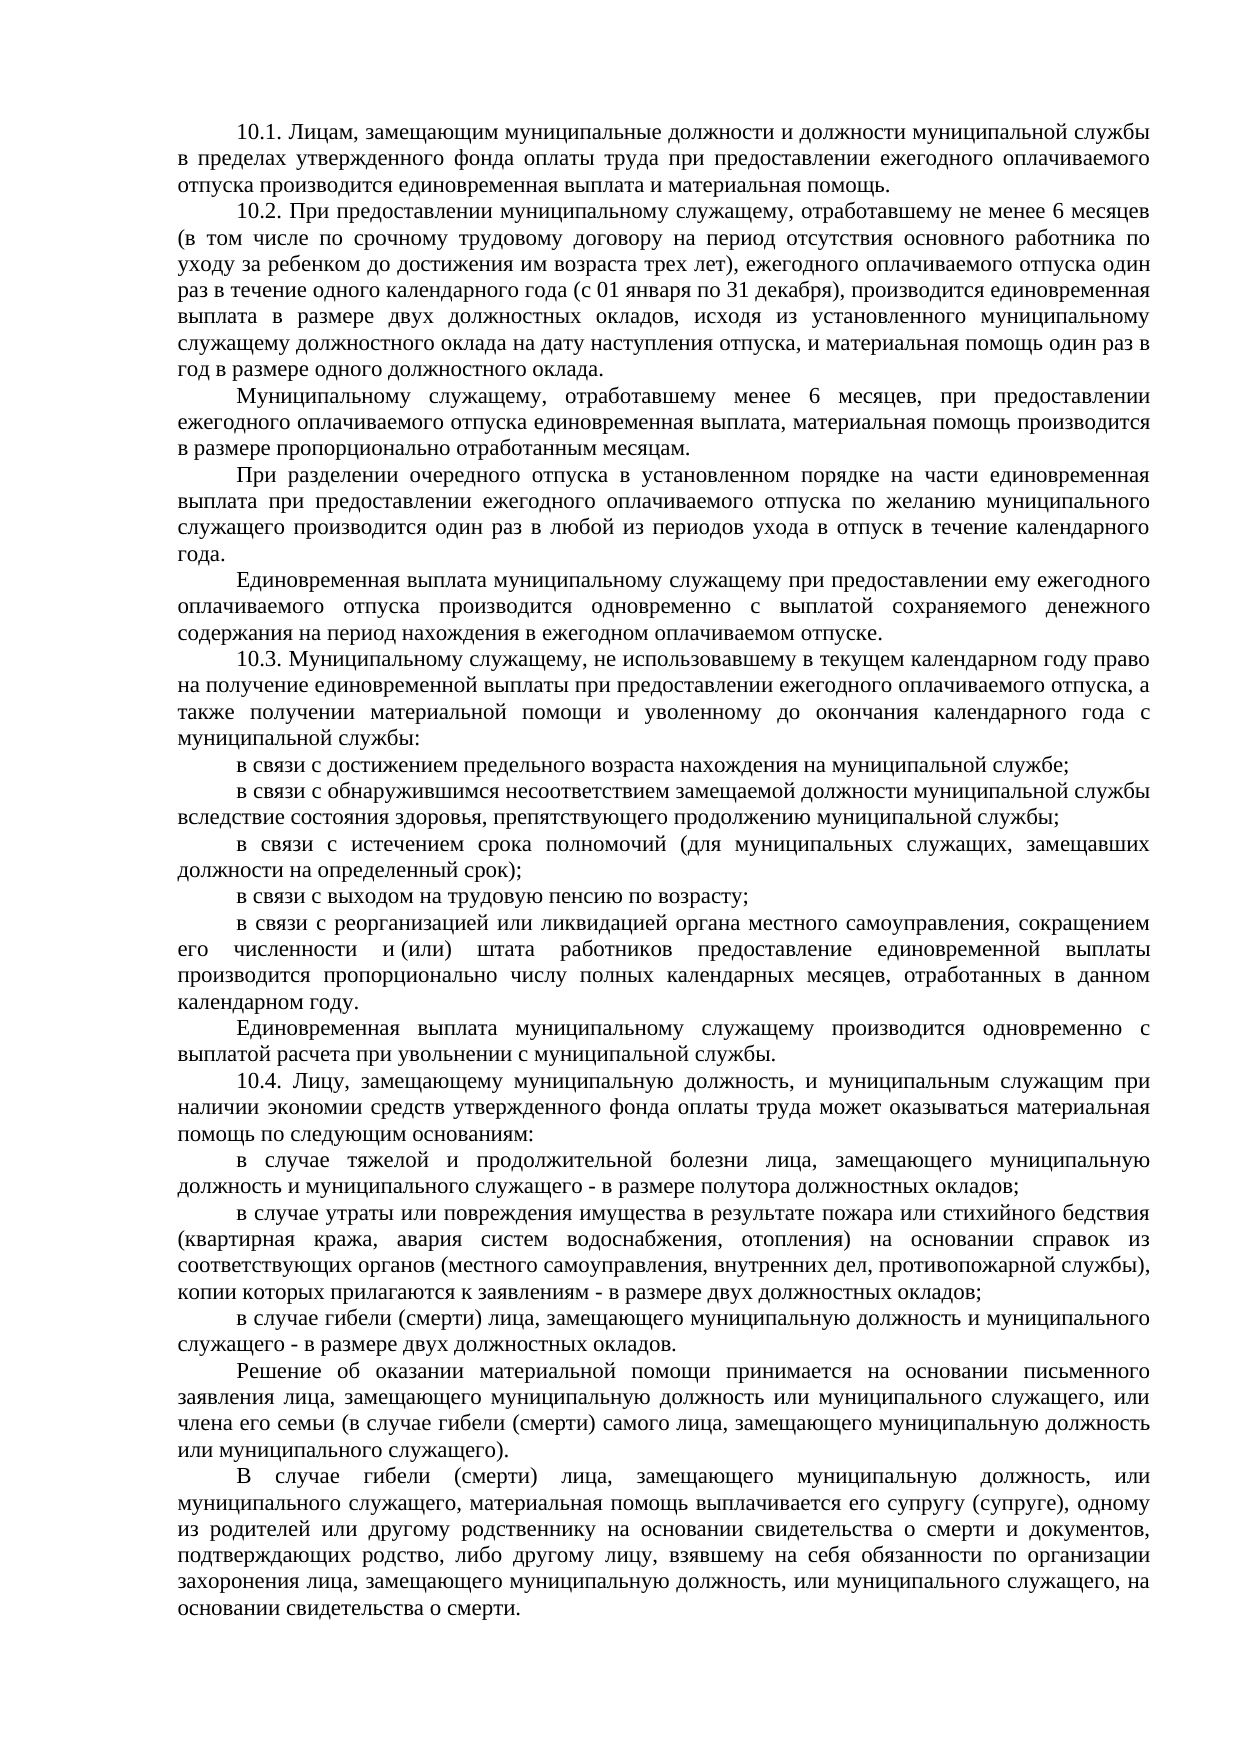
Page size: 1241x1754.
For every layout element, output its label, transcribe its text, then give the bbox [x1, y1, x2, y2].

text При разделении очередного отпуска в установленном порядке на части единовременная выплата при предоставлении ежегодного оплачиваемого отпуска по желанию муниципального служащего производится один раз в любой из периодов ухода в отпуск в течение календарного года. [177, 461, 1152, 566]
text Единовременная выплата муниципальному служащему производится одновременно с выплатой расчета при увольнении с муниципальной службы. [177, 1014, 1152, 1067]
text в связи с достижением предельного возраста нахождения на муниципальной службе; [177, 751, 1152, 777]
text В случае гибели (смерти) лица, замещающего муниципальную должность, или муниципального служащего, материальная помощь выплачивается его супругу (супруге), одному из родителей или другому родственнику на основании свидетельства о смерти и документов, подтверждающих родство, либо другому лицу, взявшему на себя обязанности по организации захоронения лица, замещающего муниципальную должность, или муниципального служащего, на основании свидетельства о смерти. [177, 1462, 1152, 1620]
text 10.4. Лицу, замещающему муниципальную должность, и муниципальным служащим при наличии экономии средств утвержденного фонда оплаты труда может оказываться материальная помощь по следующим основаниям: [177, 1067, 1152, 1146]
text Муниципальному служащему, отработавшему менее 6 месяцев, при предоставлении ежегодного оплачиваемого отпуска единовременная выплата, материальная помощь производится в размере пропорционально отработанным месяцам. [177, 382, 1152, 461]
text в случае утраты или повреждения имущества в результате пожара или стихийного бедствия (квартирная кража, авария систем водоснабжения, отопления) на основании справок из соответствующих органов (местного самоуправления, внутренних дел, противопожарной службы), копии которых прилагаются к заявлениям - в размере двух должностных окладов; [177, 1199, 1152, 1304]
text в связи с выходом на трудовую пенсию по возрасту; [177, 882, 1152, 909]
text в связи с реорганизацией или ликвидацией органа местного самоуправления, сокращением его численности и (или) штата работников предоставление единовременной выплаты производится пропорционально числу полных календарных месяцев, отработанных в данном календарном году. [177, 909, 1152, 1014]
text в связи с истечением срока полномочий (для муниципальных служащих, замещавших должности на определенный срок); [177, 830, 1152, 882]
text 10.3. Муниципальному служащему, не использовавшему в текущем календарном году право на получение единовременной выплаты при предоставлении ежегодного оплачиваемого отпуска, а также получении материальной помощи и уволенному до окончания календарного года с муниципальной службы: [177, 645, 1152, 751]
text в случае гибели (смерти) лица, замещающего муниципальную должность и муниципального служащего - в размере двух должностных окладов. [177, 1304, 1152, 1357]
text в случае тяжелой и продолжительной болезни лица, замещающего муниципальную должность и муниципального служащего - в размере полутора должностных окладов; [177, 1146, 1152, 1199]
text Решение об оказании материальной помощи принимается на основании письменного заявления лица, замещающего муниципальную должность или муниципального служащего, или члена его семьи (в случае гибели (смерти) самого лица, замещающего муниципальную должность или муниципального служащего). [177, 1357, 1152, 1462]
text 10.2. При предоставлении муниципальному служащему, отработавшему не менее 6 месяцев (в том числе по срочному трудовому договору на период отсутствия основного работника по уходу за ребенком до достижения им возраста трех лет), ежегодного оплачиваемого отпуска один раз в течение одного календарного года (с 01 января по 31 декабря), производится единовременная выплата в размере двух должностных окладов, исходя из установленного муниципальному служащему должностного оклада на дату наступления отпуска, и материальная помощь один раз в год в размере одного должностного оклада. [177, 197, 1152, 382]
text в связи с обнаружившимся несоответствием замещаемой должности муниципальной службы вследствие состояния здоровья, препятствующего продолжению муниципальной службы; [177, 777, 1152, 830]
text Единовременная выплата муниципальному служащему при предоставлении ему ежегодного оплачиваемого отпуска производится одновременно с выплатой сохраняемого денежного содержания на период нахождения в ежегодном оплачиваемом отпуске. [177, 566, 1152, 645]
text 10.1. Лицам, замещающим муниципальные должности и должности муниципальной службы в пределах утвержденного фонда оплаты труда при предоставлении ежегодного оплачиваемого отпуска производится единовременная выплата и материальная помощь. [177, 118, 1152, 197]
